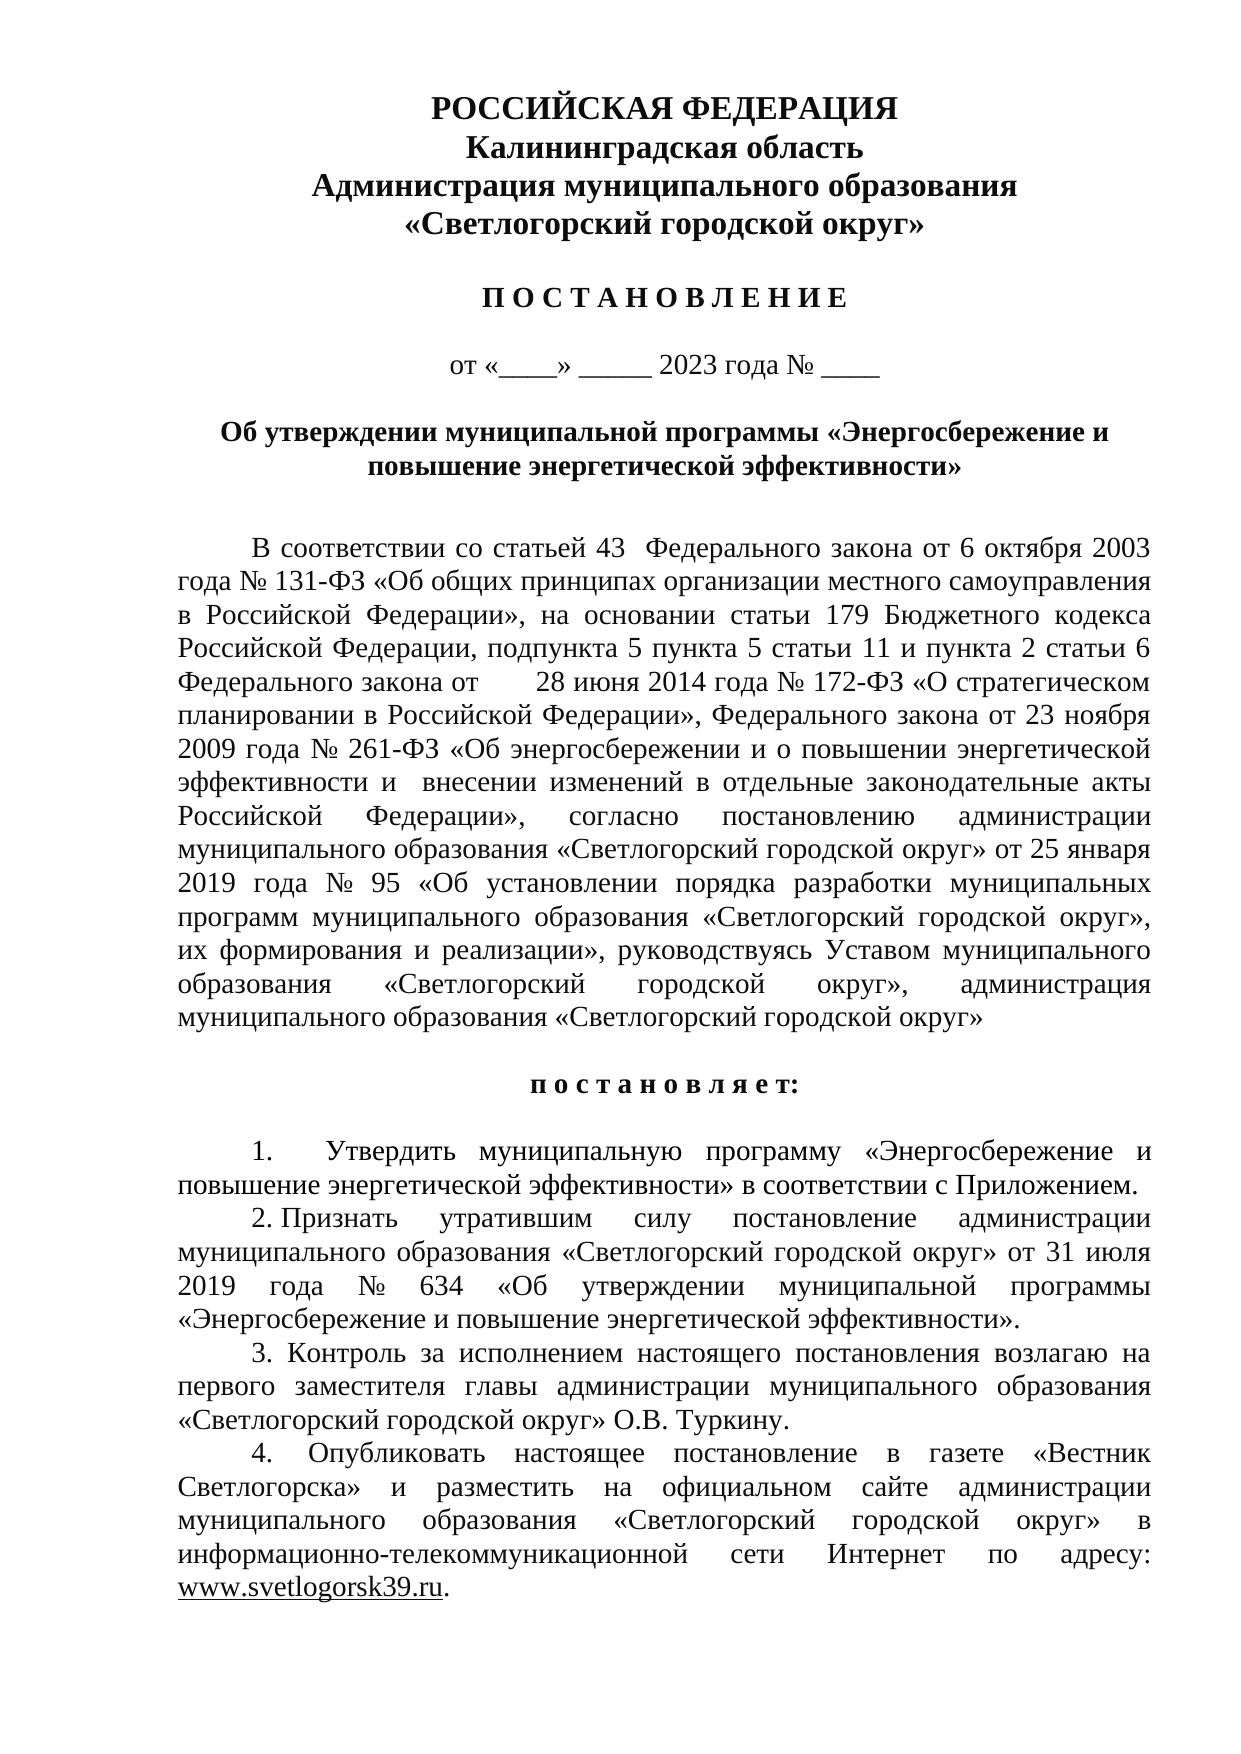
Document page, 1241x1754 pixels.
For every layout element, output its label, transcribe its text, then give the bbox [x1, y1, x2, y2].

text Администрация муниципального образования [177, 165, 1152, 204]
text Об утверждении муниципальной программы «Энергосбережение и повышение энергетической эффективности» [177, 414, 1152, 482]
text РОССИЙСКАЯ ФЕДЕРАЦИЯ [177, 89, 1152, 127]
text 3. Контроль за исполнением настоящего постановления возлагаю на первого заместителя главы администрации муниципального образования «Светлогорский городской округ» О.В. Туркину. [177, 1335, 1152, 1435]
text Калининградская область [177, 127, 1152, 165]
text от «____» _____ 2023 года № ____ [177, 347, 1152, 381]
text «Светлогорский городской округ» [177, 204, 1152, 242]
list Утвердить муниципальную программу «Энергосбережение и повышение энергетической эффективности» в соответствии с Приложением. [177, 1133, 1152, 1201]
text 4., Опубликовать настоящее постановление в газете «Вестник Светлогорска» и разместить на официальном сайте администрации муниципального образования «Светлогорский городской округ» в информационно-телекоммуникационной сети Интернет по адресу: www.svetlogorsk39.ru. [177, 1435, 1152, 1603]
text П О С Т А Н О В Л Е Н И Е [177, 280, 1152, 314]
text В соответствии со статьей 43 Федерального закона от 6 октября 2003 года № 131-ФЗ «Об общих принципах организации местного самоуправления в Российской Федерации», на основании статьи 179 Бюджетного кодекса Российской Федерации, подпункта 5 пункта 5 статьи 11 и пункта 2 статьи 6 Федерального закона от 28 июня 2014 года № 172-ФЗ «О стратегическом планировании в Российской Федерации», Федерального закона от 23 ноября 2009 года № 261-ФЗ «Об энергосбережении и о повышении энергетической эффективности и внесении изменений в отдельные законодательные акты Российской Федерации», согласно постановлению администрации муниципального образования «Светлогорский городской округ» от 25 января 2019 года № 95 «Об установлении порядка разработки муниципальных программ муниципального образования «Светлогорский городской округ», их формирования и реализации», руководствуясь Уставом муниципального образования «Светлогорский городской округ», администрация муниципального образования «Светлогорский городской округ» [177, 530, 1152, 1033]
text п о с т а н о в л я е т: [177, 1066, 1152, 1100]
text 2. Признать утратившим силу постановление администрации муниципального образования «Светлогорский городской округ» от 31 июля 2019 года № 634 «Об утверждении муниципальной программы «Энергосбережение и повышение энергетической эффективности». [177, 1201, 1152, 1335]
